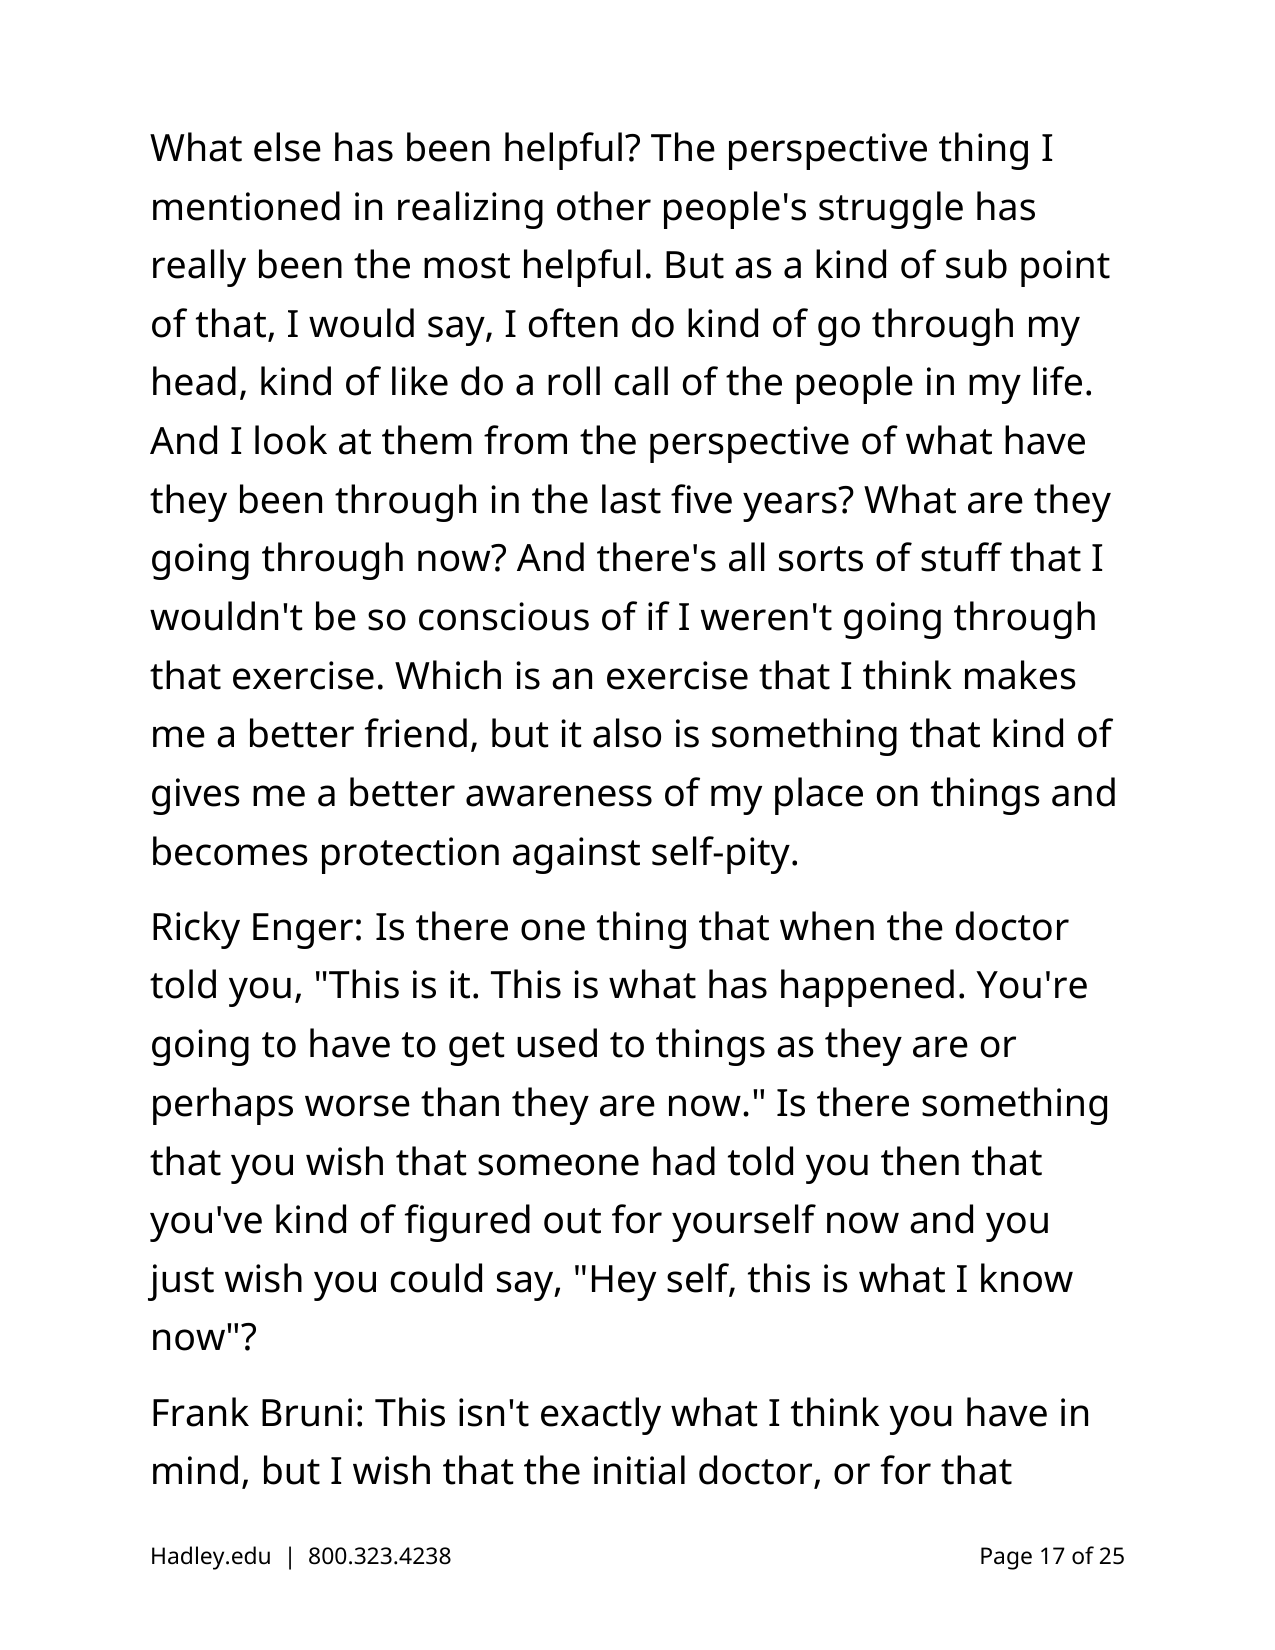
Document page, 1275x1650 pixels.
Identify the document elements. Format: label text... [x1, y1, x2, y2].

text What else has been helpful? The perspective thing I mentioned in realizing other people's struggle has really been the most helpful. But as a kind of sub point of that, I would say, I often do kind of go through my head, kind of like do a roll call of the people in my life. And I look at them from the perspective of what have they been through in the last five years? What are they going through now? And there's all sorts of stuff that I wouldn't be so conscious of if I weren't going through that exercise. Which is an exercise that I think makes me a better friend, but it also is something that kind of gives me a better awareness of my place on things and becomes protection against self-pity. [150, 121, 1125, 876]
text Ricky Enger: Is there one thing that when the doctor told you, "This is it. This is what has happened. You're going to have to get used to things as they are or perhaps worse than they are now." Is there something that you wish that someone had told you then that you've kind of figured out for yourself now and you just wish you could say, "Hey self, this is what I know now"? [150, 900, 1125, 1362]
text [150, 1386, 1125, 1496]
